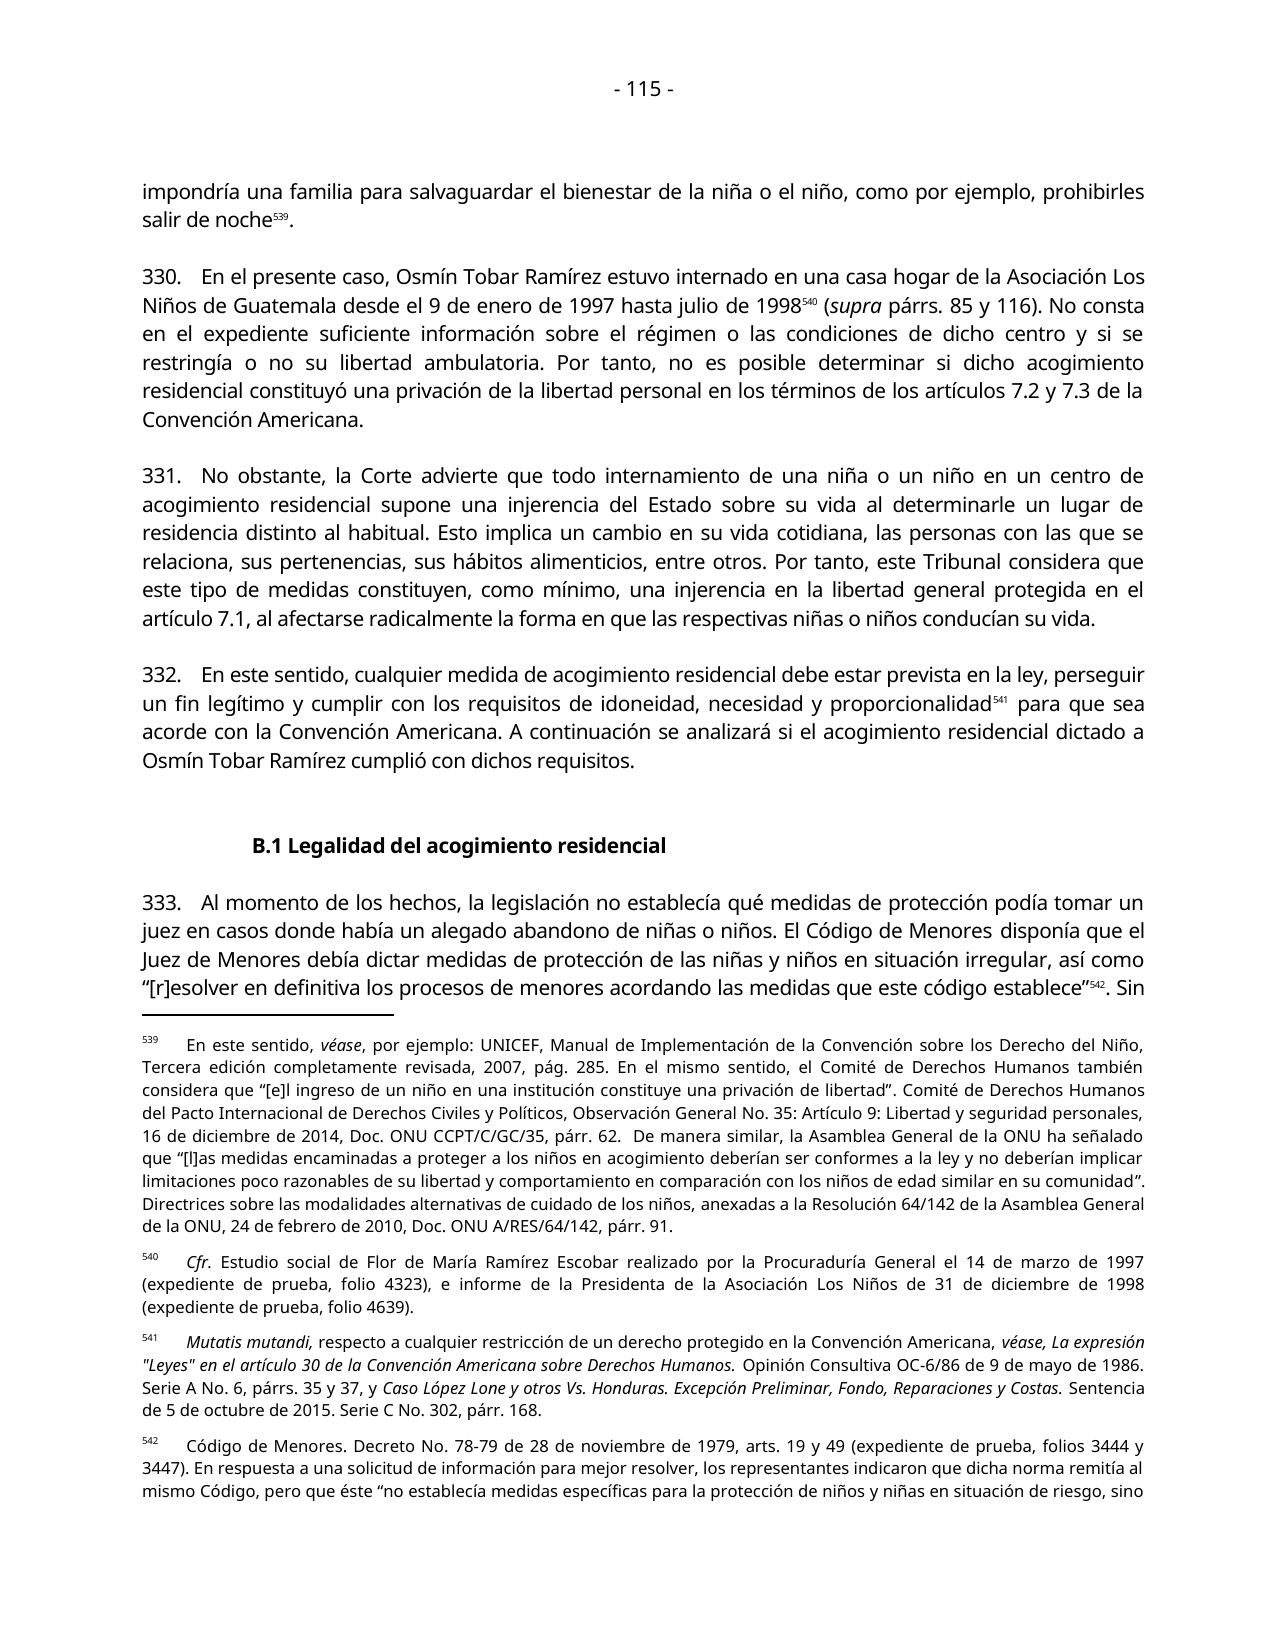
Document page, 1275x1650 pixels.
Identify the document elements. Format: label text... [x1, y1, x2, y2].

subtitle B.1 Legalidad del acogimiento residencial [252, 831, 1145, 860]
text Al momento de los hechos, la legislación no establecía qué medidas de protección podía tomar un juez en casos donde había un alegado abandono de niñas o niños. El Código de Menores disponía que el Juez de Menores debía dictar medidas de protección de las niñas y niños en situación irregular, así como “[r]esolver en definitiva los procesos de menores acordando las medidas que este código establece”. Sin embargo, no establecía cuáles eran dichas medidas. La colocación de niñas y niños en “una institución o establecimiento destinado a menores” solo estaba expresamente prevista en el Código de Menores como una de las medidas que se podían acordar para resolver la situación de niñas y niños en conflicto con la ley. La legislación tampoco señalaba expresamente la necesidad de considerar el interés superior del niño al disponer este tipo de medidas ni que el internamiento en instituciones residenciales debía ser la última opción. [142, 888, 1145, 1002]
text No obstante, la Corte advierte que todo internamiento de una niña o un niño en un centro de acogimiento residencial supone una injerencia del Estado sobre su vida al determinarle un lugar de residencia distinto al habitual. Esto implica un cambio en su vida cotidiana, las personas con las que se relaciona, sus pertenencias, sus hábitos alimenticios, entre otros. Por tanto, este Tribunal considera que este tipo de medidas constituyen, como mínimo, una injerencia en la libertad general protegida en el artículo 7.1, al afectarse radicalmente la forma en que las respectivas niñas o niños conducían su vida. [142, 462, 1145, 632]
text Esta Corte ha señalado que, de conformidad con el desarrollo del derecho internacional de los derechos humanos, que una privación de libertad se configura cuando una persona, en este caso una niña o niño, no puede o no tiene la posibilidad de salir o abandonar por su propia voluntad el recinto o establecimiento en el cual se encuentra o ha sido alojado. De conformidad con dicha definición, el acogimiento residencial de niñas y niños puede constituir una forma de privación de libertad, si las niñas y niños están sujetos a medidas de restricción de su libertad ambulatoria que van más allá de las reglas que impondría una familia para salvaguardar el bienestar de la niña o el niño, como por ejemplo, prohibirles salir de noche. [142, 177, 1145, 234]
text En el presente caso, Osmín Tobar Ramírez estuvo internado en una casa hogar de la Asociación Los Niños de Guatemala desde el 9 de enero de 1997 hasta julio de 1998 (supra párrs. 85 y 116). No consta en el expediente suficiente información sobre el régimen o las condiciones de dicho centro y si se restringía o no su libertad ambulatoria. Por tanto, no es posible determinar si dicho acogimiento residencial constituyó una privación de la libertad personal en los términos de los artículos 7.2 y 7.3 de la Convención Americana. [142, 262, 1145, 433]
text En este sentido, cualquier medida de acogimiento residencial debe estar prevista en la ley, perseguir un fin legítimo y cumplir con los requisitos de idoneidad, necesidad y proporcionalidad para que sea acorde con la Convención Americana. A continuación se analizará si el acogimiento residencial dictado a Osmín Tobar Ramírez cumplió con dichos requisitos. [142, 661, 1145, 774]
